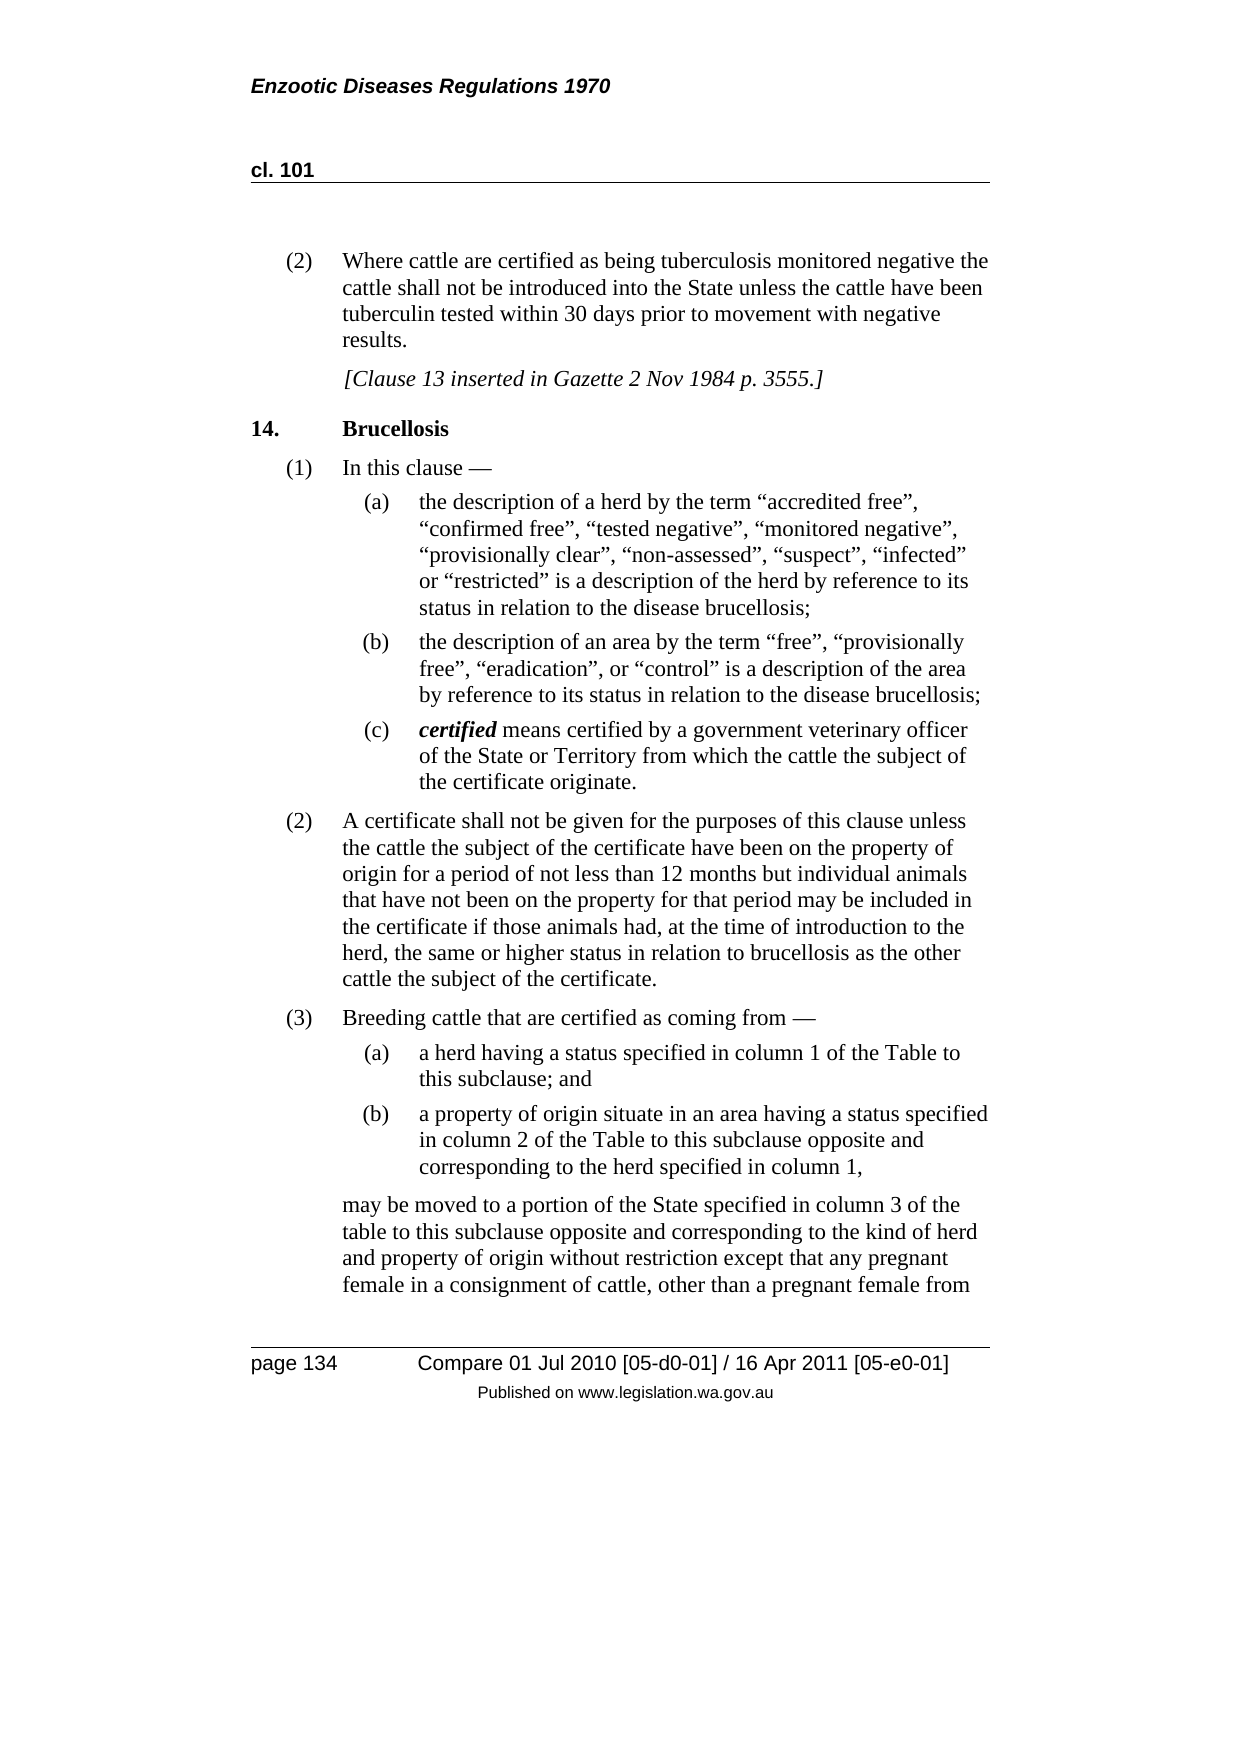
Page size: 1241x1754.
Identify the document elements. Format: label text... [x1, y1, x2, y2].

text (b) a property of origin situate in an area having a status specified in column 2 of the Table to this subclause opposite and corresponding to the herd specified in column 1, [251, 1100, 990, 1179]
text (2) Where cattle are certified as being tuberculosis monitored negative the cattle shall not be introduced into the State unless the cattle have been tuberculin tested within 30 days prior to movement with negative results. [251, 247, 990, 353]
text (1) In this clause — [251, 453, 990, 480]
text (2) A certificate shall not be given for the purposes of this clause unless the cattle the subject of the certificate have been on the property of origin for a period of not less than 12 months but individual animals that have not been on the property for that period may be included in the certificate if those animals had, at the time of introduction to the herd, the same or higher status in relation to brucellosis as the other cattle the subject of the certificate. [251, 807, 990, 992]
text (a) the description of a herd by the term “accredited free”, “confirmed free”, “tested negative”, “monitored negative”, “provisionally clear”, “non-assessed”, “suspect”, “infected” or “restricted” is a description of the herd by reference to its status in relation to the disease brucellosis; [251, 488, 990, 620]
text (a) a herd having a status specified in column 1 of the Table to this subclause; and [251, 1039, 990, 1092]
text (c) certified means certified by a government veterinary officer of the State or Territory from which the cattle the subject of the certificate originate. [251, 716, 990, 795]
text (b) the description of an area by the term “free”, “provisionally free”, “eradication”, or “control” is a description of the area by reference to its status in relation to the disease brucellosis; [251, 628, 990, 707]
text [251, 1192, 990, 1297]
text (3) Breeding cattle that are certified as coming from — [251, 1004, 990, 1031]
subtitle 14. Brucellosis [251, 415, 990, 441]
text [Clause 13 inserted in Gazette 2 Nov 1984 p. 3555.] [251, 365, 990, 392]
